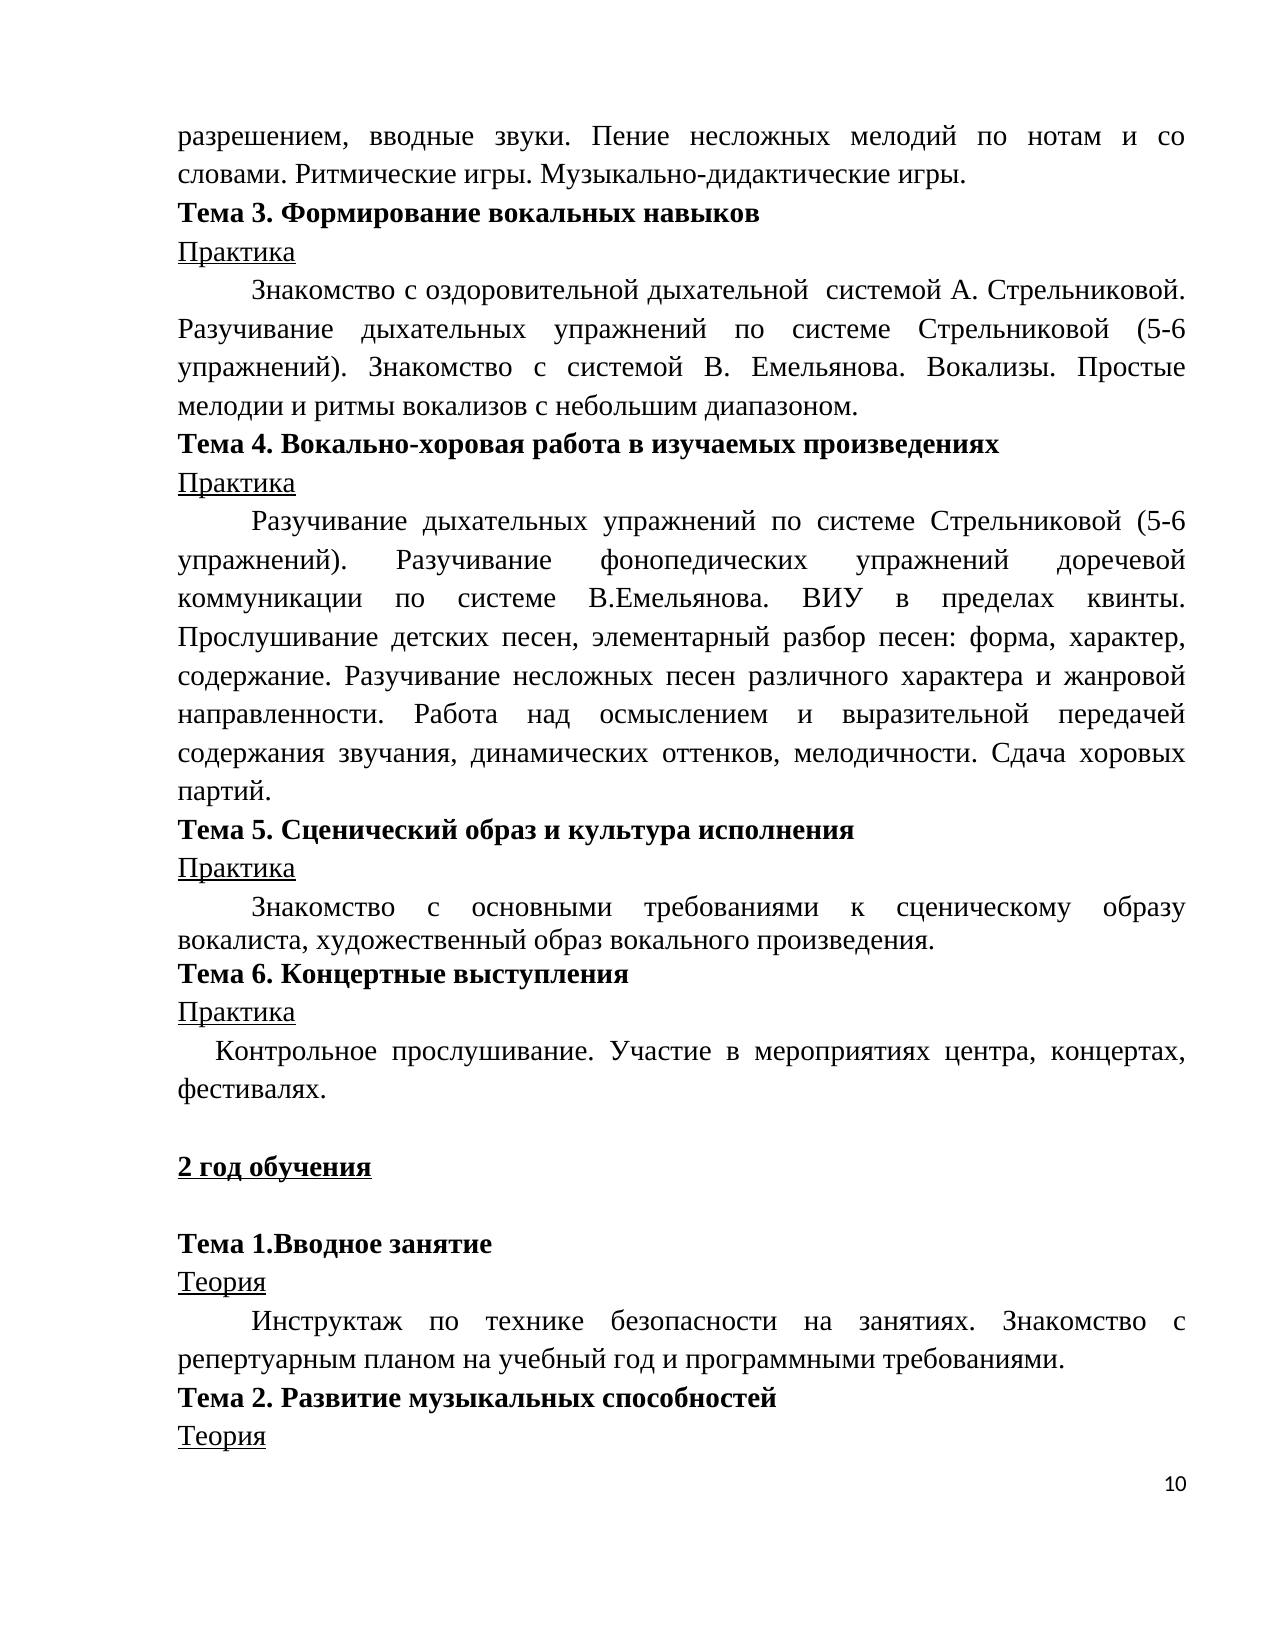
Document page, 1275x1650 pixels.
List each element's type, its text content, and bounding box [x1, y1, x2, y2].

text Теория [177, 1264, 1186, 1298]
text Тема 2. Развитие музыкальных способностей [177, 1380, 1186, 1413]
text Разучивание дыхательных упражнений по системе Стрельниковой (5-6 упражнений). Разучивание фонопедических упражнений доречевой коммуникации по системе В.Емельянова. ВИУ в пределах квинты. Прослушивание детских песен, элементарный разбор песен: форма, характер, содержание. Разучивание несложных песен различного характера и жанровой направленности. Работа над осмыслением и выразительной передачей содержания звучания, динамических оттенков, мелодичности. Сдача хоровых партий. [177, 503, 1186, 807]
text Практика [177, 994, 1186, 1028]
text Инструктаж по технике безопасности на занятиях. Знакомство с репертуарным планом на учебный год и программными требованиями. [177, 1303, 1186, 1375]
text Тема 4. Вокально-хоровая работа в изучаемых произведениях [177, 426, 1186, 460]
text Тема 5. Сценический образ и культура исполнения [177, 812, 1186, 845]
text Практика [177, 850, 1186, 884]
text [177, 118, 1186, 190]
text Знакомство с основными требованиями к сценическому образу вокалиста, художественный образ вокального произведения. [177, 889, 1186, 956]
text Знакомство с оздоровительной дыхательной системой А. Стрельниковой. Разучивание дыхательных упражнений по системе Стрельниковой (5-6 упражнений). Знакомство с системой В. Емельянова. Вокализы. Простые мелодии и ритмы вокализов с небольшим диапазоном. [177, 272, 1186, 421]
text Тема 6. Концертные выступления [177, 956, 1186, 989]
text Тема 1.Вводное занятие [177, 1226, 1186, 1259]
text Тема 3. Формирование вокальных навыков [177, 195, 1186, 229]
text Контрольное прослушивание. Участие в мероприятиях центра, концертах, фестивалях. [177, 1033, 1186, 1105]
text Теория [177, 1418, 1186, 1452]
text 2 год обучения [177, 1149, 1186, 1182]
text Практика [177, 234, 1186, 267]
text Практика [177, 465, 1186, 498]
